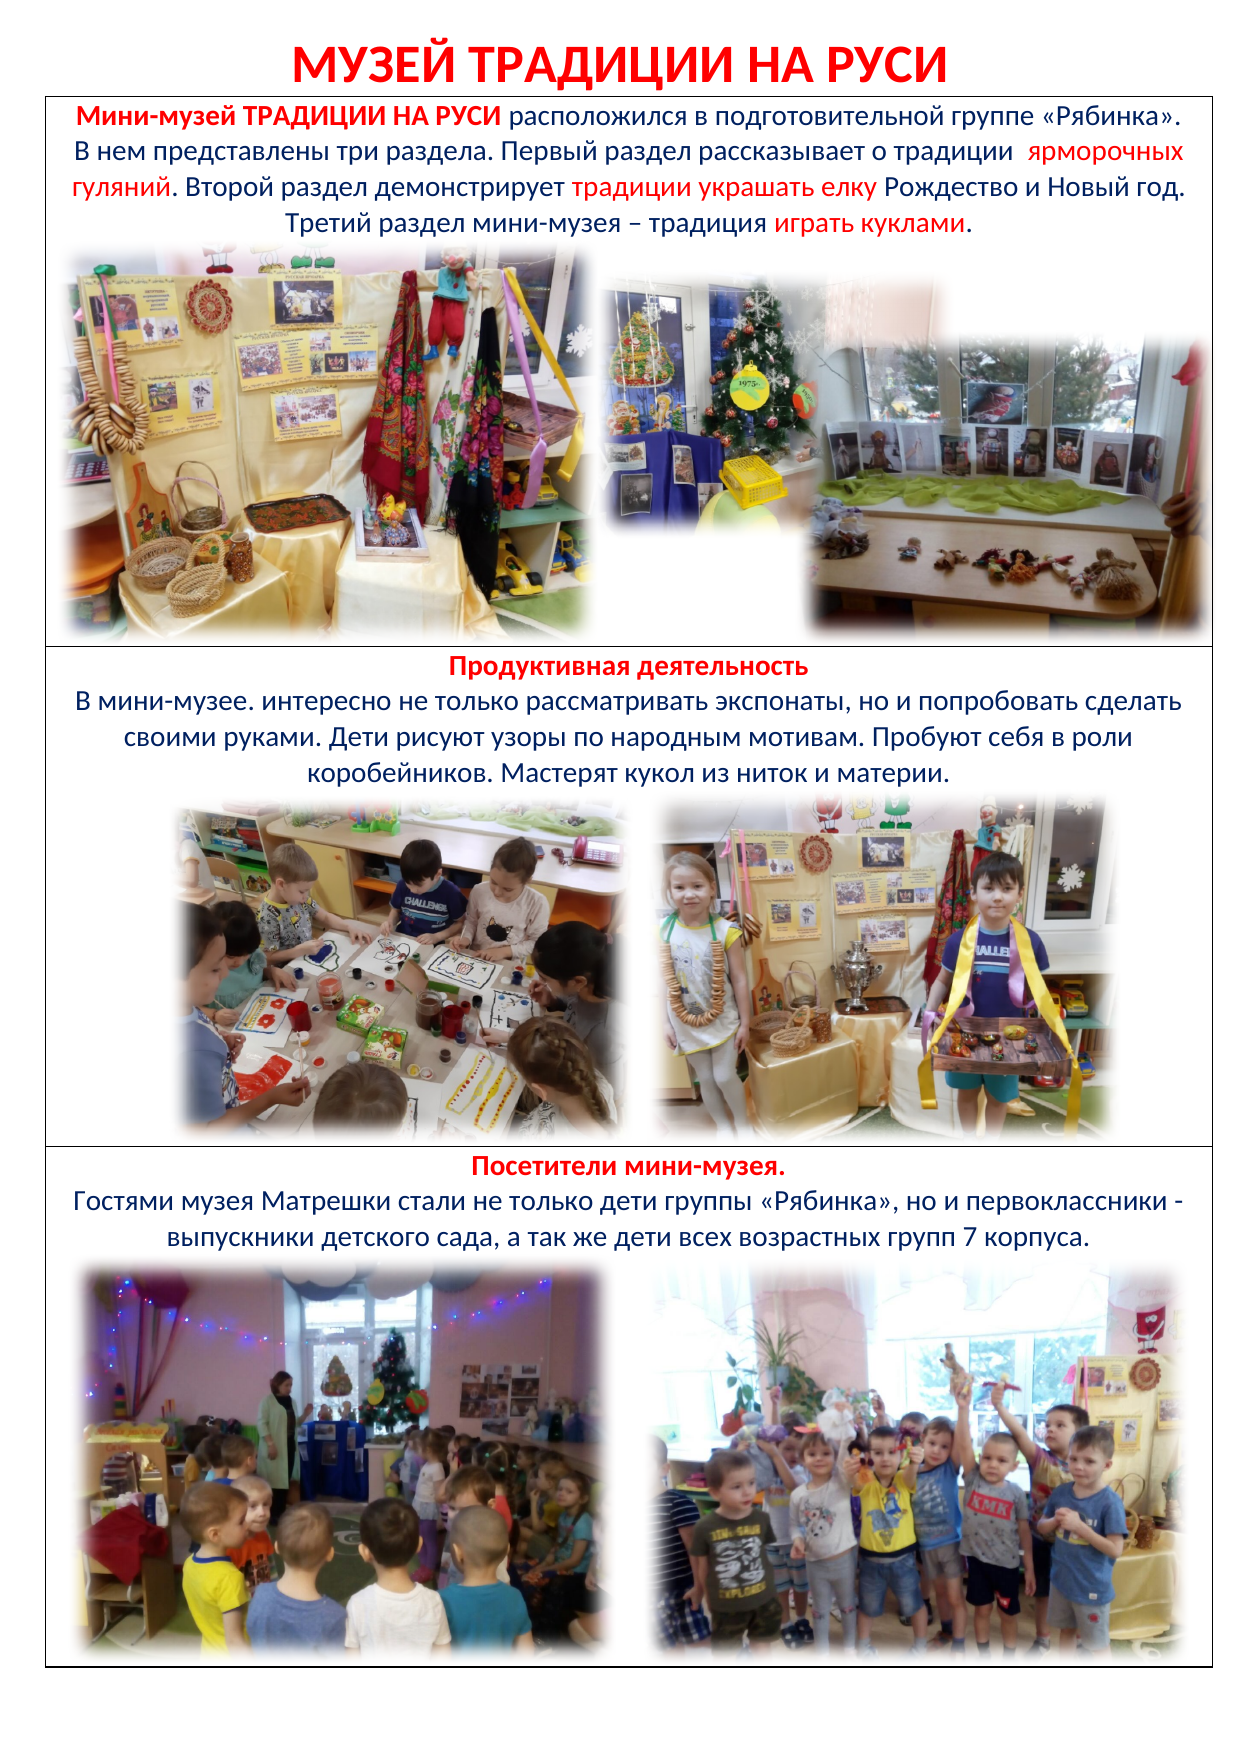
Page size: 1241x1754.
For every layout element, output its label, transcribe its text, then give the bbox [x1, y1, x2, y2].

table_header Мини-музей ТРАДИЦИИ НА РУСИ расположился в подготовительной группе «Рябинка». В нем представлены три раздела. Первый раздел рассказывает о традиции ярморочных гуляний. Второй раздел демонстрирует традиции украшать елку Рождество и Новый год. Третий раздел мини-музея – традиция играть куклами. [46, 97, 1212, 646]
picture [198, 825, 604, 1115]
text МУЗЕЙ ТРАДИЦИИ НА РУСИ [75, 29, 1165, 96]
picture [677, 819, 1092, 1117]
picture [624, 298, 1189, 618]
picture [672, 1286, 1161, 1638]
picture [97, 1283, 588, 1636]
picture [85, 268, 570, 617]
table_cell Продуктивная деятельность В мини-музее. интересно не только рассматривать экспонаты, но и попробовать сделать своими руками. Дети рисуют узоры по народным мотивам. Пробуют себя в роли коробейников. Мастерят кукол из ниток и материи. [46, 647, 1212, 1146]
table_cell Посетители мини-музея. Гостями музея Матрешки стали не только дети группы «Рябинка», но и первоклассники - выпускники детского сада, а так же дети всех возрастных групп 7 корпуса. [46, 1147, 1212, 1666]
